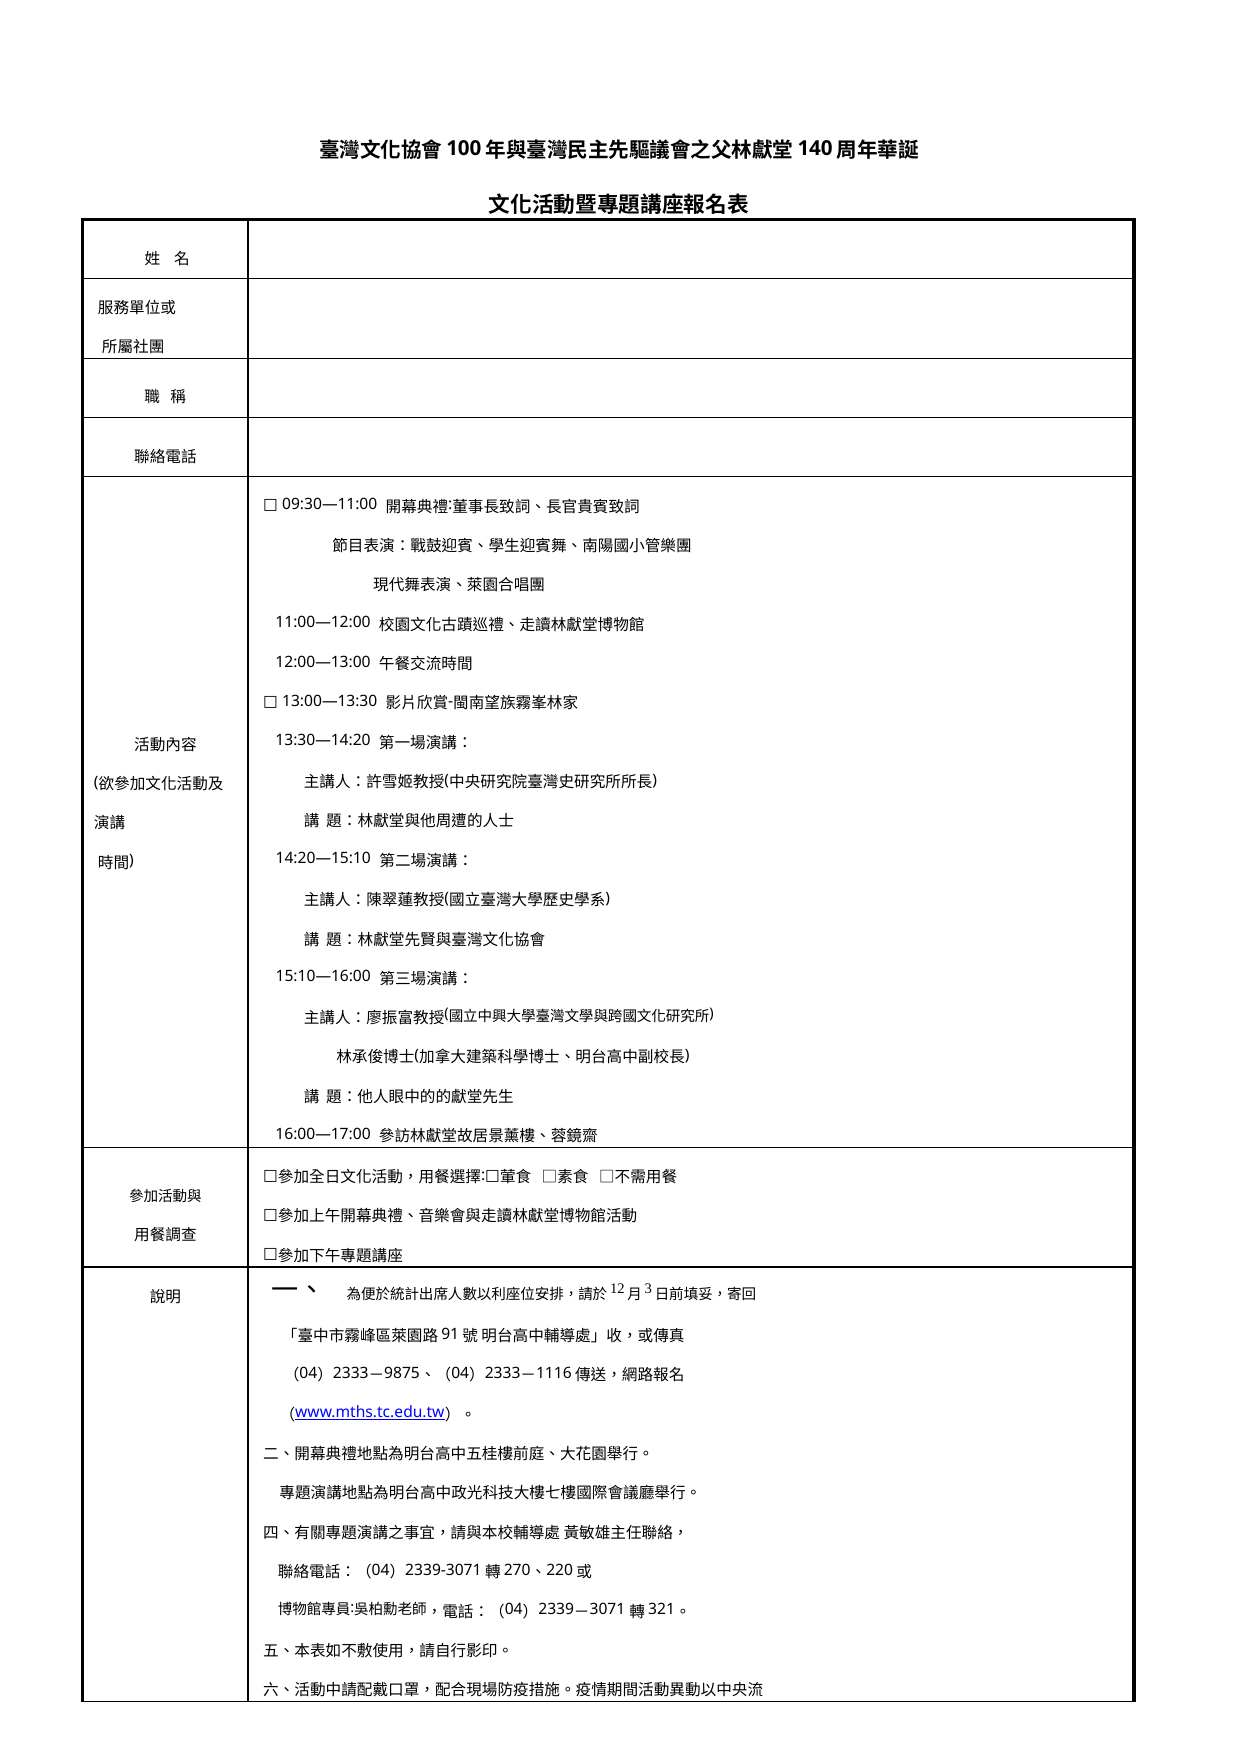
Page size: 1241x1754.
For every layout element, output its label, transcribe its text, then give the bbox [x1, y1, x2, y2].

table_cell [84, 1268, 247, 1701]
table_header [249, 221, 1132, 277]
table_cell [84, 477, 247, 1146]
text 文化活動暨專題講座報名表 [93, 164, 1144, 218]
table_cell [84, 1148, 247, 1266]
table_cell □ 09:30—11:00 、南陽國小管樂團 現代舞表演、萊園合唱團 11:00—12:00 校園文化古蹟巡禮、走讀林獻堂博物館 12:00—13:00 午餐交流時間 □ 13:00—13:30 影片欣賞-閩南望族霧峯林家 13:30—14:20 講 題：林獻堂與他周遭的人士 14:20—15:10 講 題：林獻堂先賢與臺灣文化協會 15:10—16:00 廖振富教授(國立中興大學臺灣文學與跨國文化研究所) 林承俊博士(加拿大建築科學博士、明台高中副校長) 講 題：他人眼中的的獻堂先生 16:00—17:00 [249, 477, 1132, 1146]
table_cell [249, 359, 1132, 417]
table_cell www.mths.tc.edu.tw [249, 1268, 1132, 1701]
table_cell [84, 418, 247, 476]
table_cell [249, 418, 1132, 476]
text 臺灣文化協會100年與臺灣民主先驅議會之父林獻堂140周年華誕 [93, 113, 1144, 164]
table_cell [84, 359, 247, 417]
table_cell □參加全日文化活動，用餐選擇: [249, 1148, 1132, 1266]
table_cell [249, 279, 1132, 358]
table_cell [84, 279, 247, 358]
table_header [84, 221, 247, 277]
